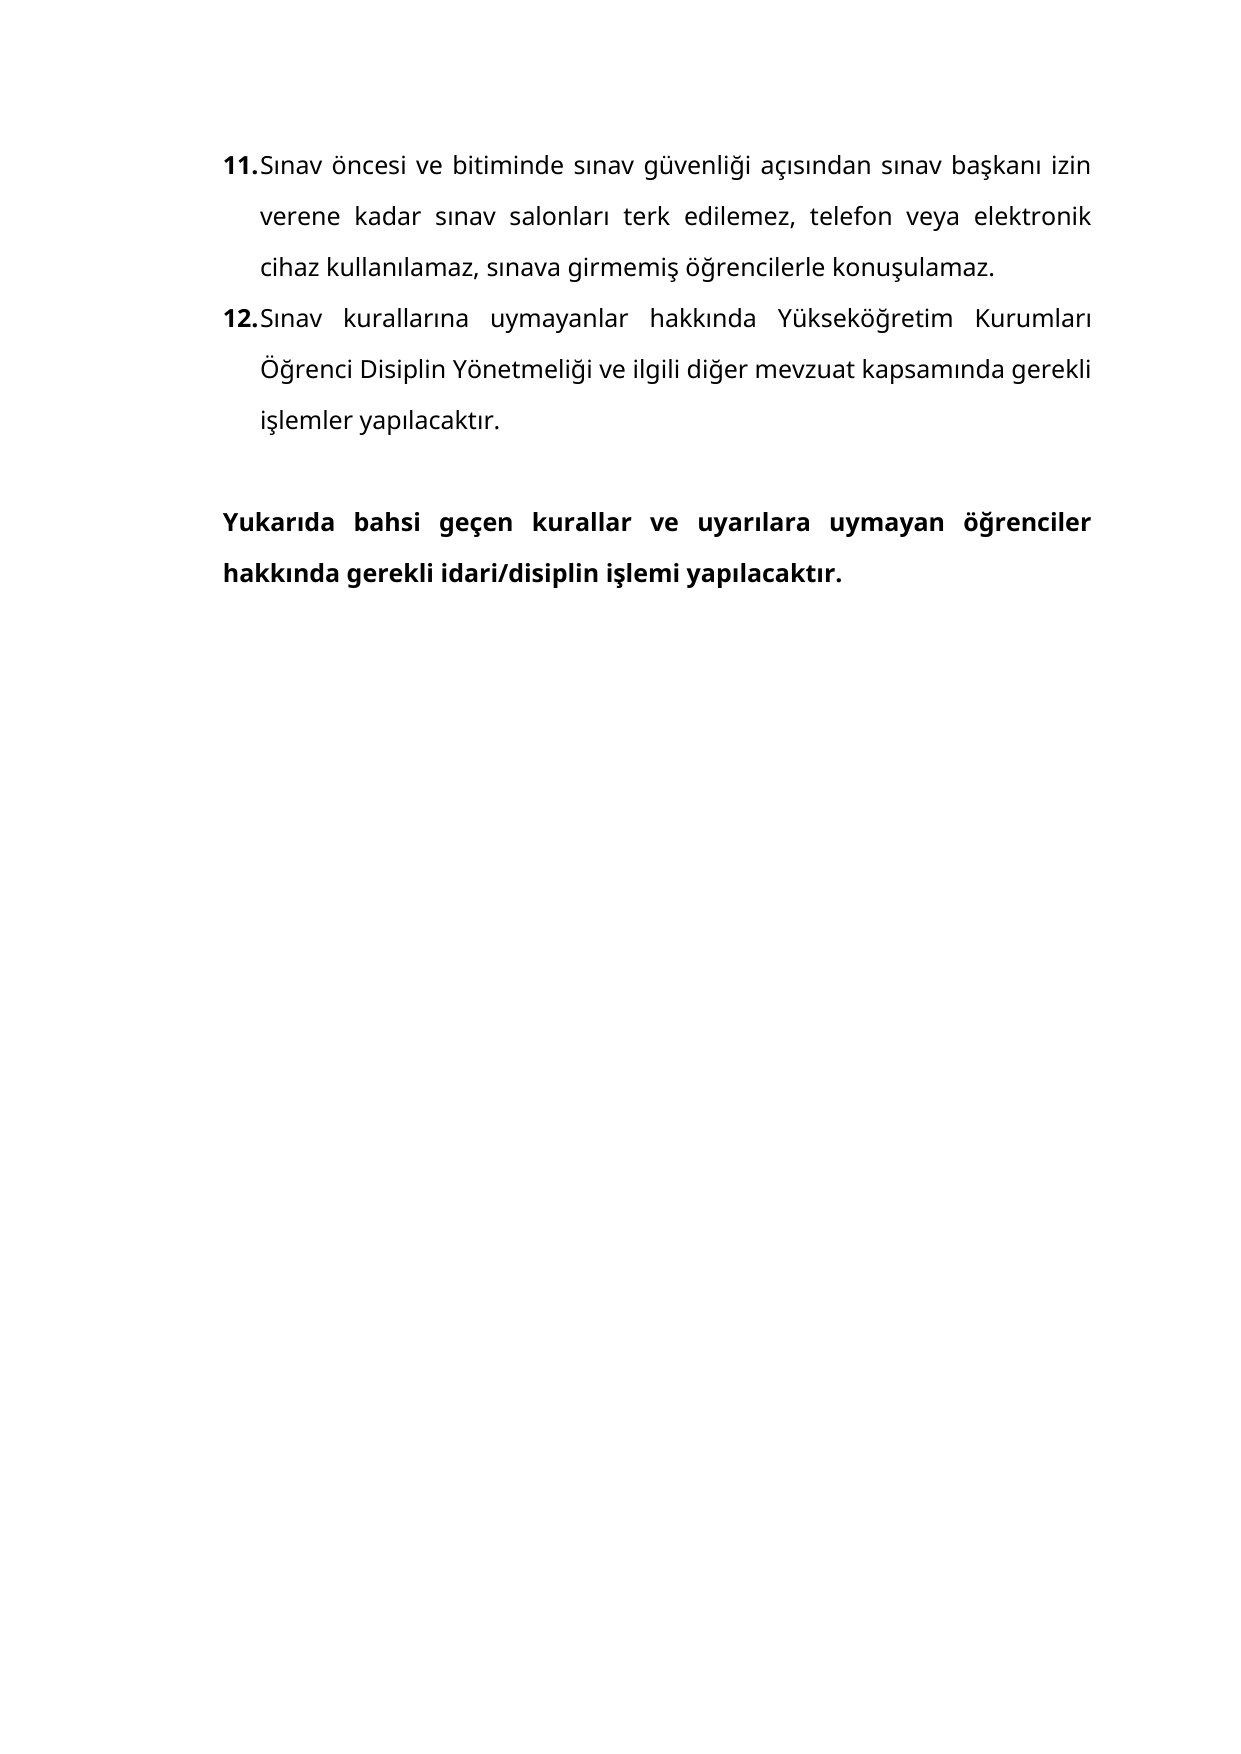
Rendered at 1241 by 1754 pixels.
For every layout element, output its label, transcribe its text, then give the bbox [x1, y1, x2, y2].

list Yukarıda bahsi geçen kurallar ve uyarılara uymayan öğrenciler hakkında gerekli idari/disiplin işlemi yapılacaktır. [223, 505, 1093, 590]
list Sınav öncesi ve bitiminde sınav güvenliği açısından sınav başkanı izin verene kadar sınav salonları terk edilemez, telefon veya elektronik cihaz kullanılamaz, sınava girmemiş öğrencilerle konuşulamaz. [223, 148, 1093, 284]
list Sınav kurallarına uymayanlar hakkında Yükseköğretim Kurumları Öğrenci Disiplin Yönetmeliği ve ilgili diğer mevzuat kapsamında gerekli işlemler yapılacaktır. [223, 301, 1093, 437]
